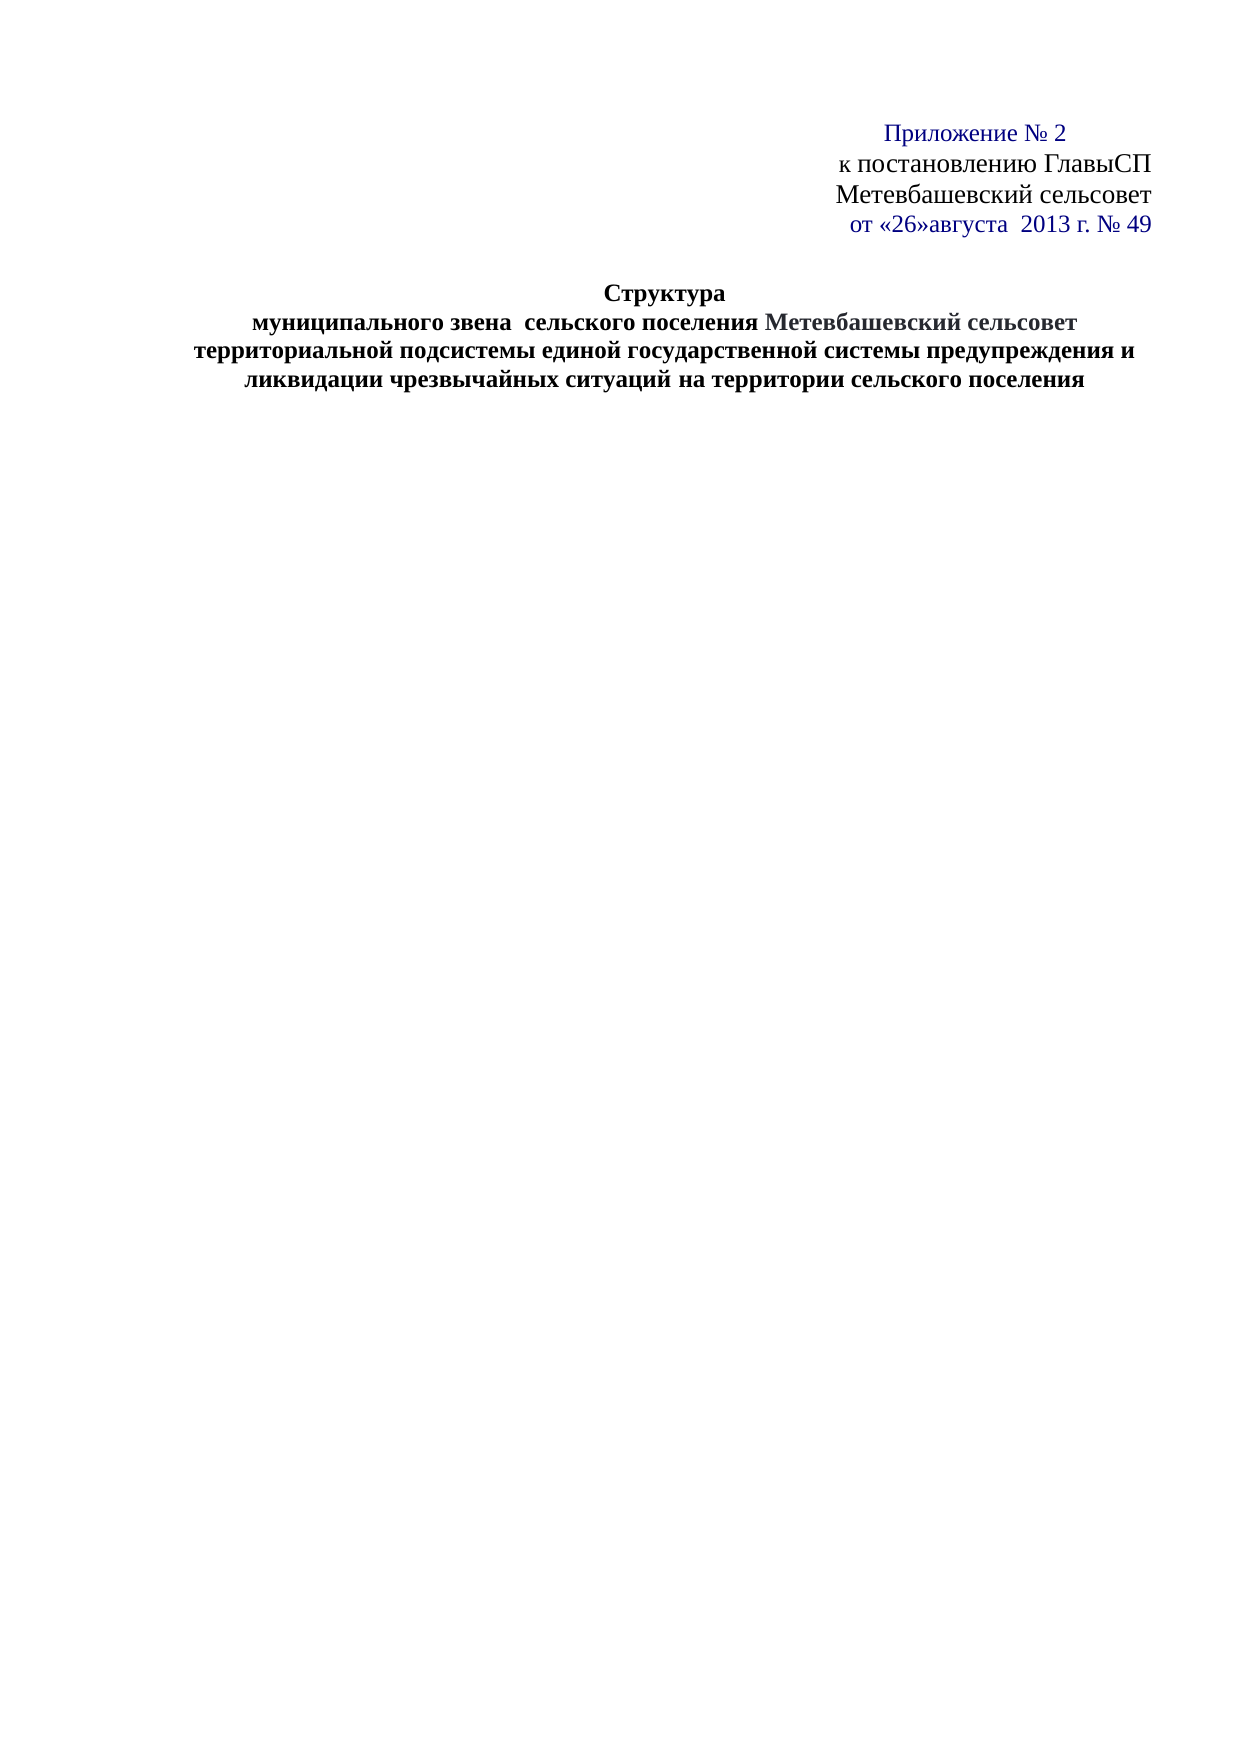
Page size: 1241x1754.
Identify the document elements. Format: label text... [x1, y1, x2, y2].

text к постановлению ГлавыСП [177, 147, 1152, 178]
text Метевбашевский сельсовет [177, 178, 1152, 209]
subtitle Структура муниципального звена сельского поселения Метевбашевский сельсовет территориальной подсистемы единой государственной системы предупреждения и ликвидации чрезвычайных ситуаций на территории сельского поселения [177, 278, 1152, 393]
text Приложение № 2 [177, 118, 1152, 147]
text от «26»августа . № 49 [177, 209, 1152, 238]
